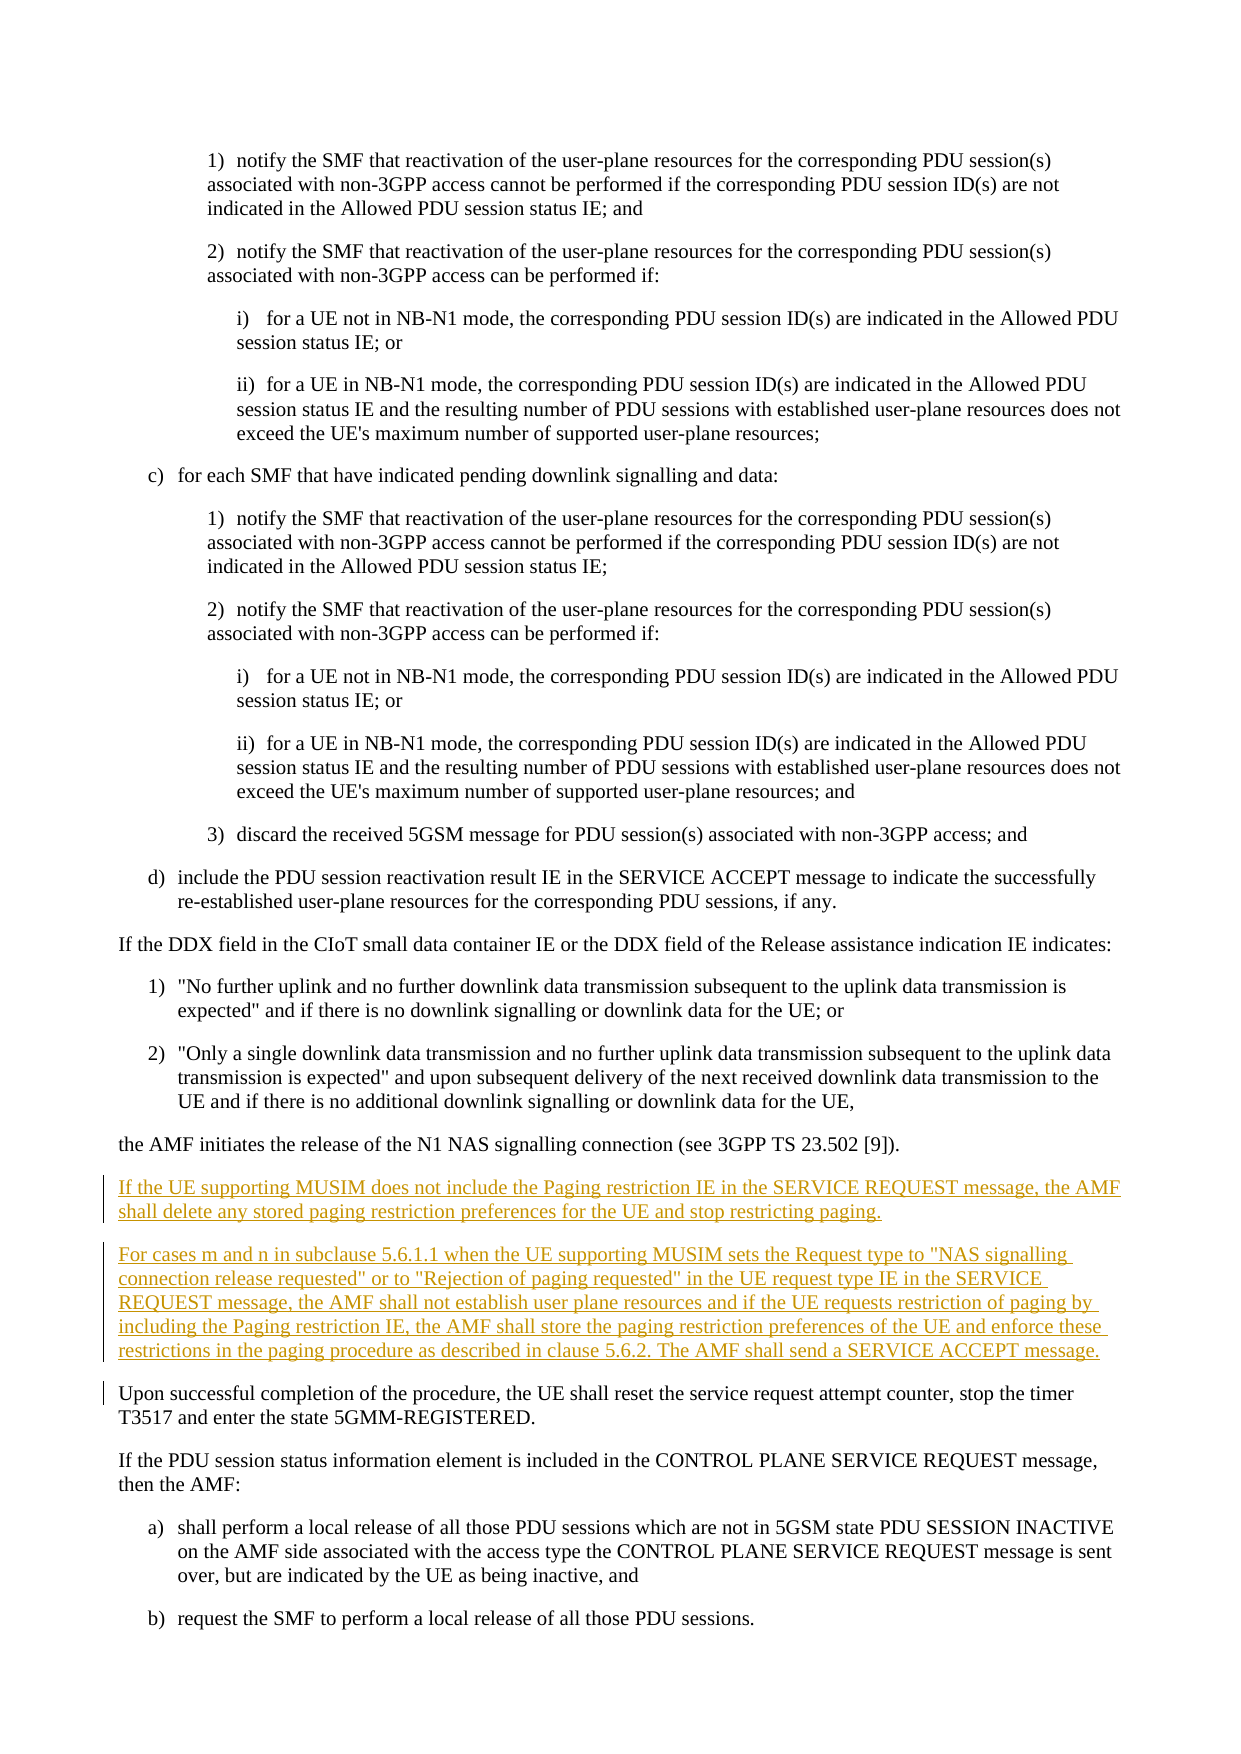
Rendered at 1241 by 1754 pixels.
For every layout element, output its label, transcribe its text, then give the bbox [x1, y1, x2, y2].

text If the DDX field in the CIoT small data container IE or the DDX field of the Release assistance indication IE indicates: [118, 931, 1122, 956]
text ii) for a UE in NB-N1 mode, the corresponding PDU session ID(s) are indicated in the Allowed PDU session status IE and the resulting number of PDU sessions with established user-plane resources does not exceed the UE's maximum number of supported user-plane resources; and [236, 731, 1122, 803]
text 2) "Only a single downlink data transmission and no further uplink data transmission subsequent to the uplink data transmission is expected" and upon subsequent delivery of the next received downlink data transmission to the UE and if there is no additional downlink signalling or downlink data for the UE, [148, 1041, 1122, 1113]
text 2) notify the SMF that reactivation of the user-plane resources for the corresponding PDU session(s) associated with non-3GPP access can be performed if: [207, 597, 1122, 645]
text c) for each SMF that have indicated pending downlink signalling and data: [148, 463, 1122, 487]
text the AMF initiates the release of the N1 NAS signalling connection (see 3GPP TS 23.502 [9]). [118, 1132, 1122, 1156]
text 1) notify the SMF that reactivation of the user-plane resources for the corresponding PDU session(s) associated with non-3GPP access cannot be performed if the corresponding PDU session ID(s) are not indicated in the Allowed PDU session status IE; [207, 506, 1122, 578]
text i) for a UE not in NB-N1 mode, the corresponding PDU session ID(s) are indicated in the Allowed PDU session status IE; or [236, 306, 1122, 354]
text 1) "No further uplink and no further downlink data transmission subsequent to the uplink data transmission is expected" and if there is no downlink signalling or downlink data for the UE; or [148, 974, 1122, 1022]
text 2) notify the SMF that reactivation of the user-plane resources for the corresponding PDU session(s) associated with non-3GPP access can be performed if: [207, 239, 1122, 287]
text b) request the SMF to perform a local release of all those PDU sessions. [148, 1606, 1122, 1629]
text 1) notify the SMF that reactivation of the user-plane resources for the corresponding PDU session(s) associated with non-3GPP access cannot be performed if the corresponding PDU session ID(s) are not indicated in the Allowed PDU session status IE; and [207, 148, 1122, 220]
text If the PDU session status information element is included in the CONTROL PLANE SERVICE REQUEST message, then the AMF: [118, 1448, 1122, 1496]
text 3) discard the received 5GSM message for PDU session(s) associated with non-3GPP access; and [207, 822, 1122, 846]
text d) include the PDU session reactivation result IE in the SERVICE ACCEPT message to indicate the successfully re-established user-plane resources for the corresponding PDU sessions, if any. [148, 864, 1122, 913]
text a) shall perform a local release of all those PDU sessions which are not in 5GSM state PDU SESSION INACTIVE on the AMF side associated with the access type the CONTROL PLANE SERVICE REQUEST message is sent over, but are indicated by the UE as being inactive, and [148, 1514, 1122, 1587]
text Upon successful completion of the procedure, the UE shall reset the service request attempt counter, stop the timer T3517 and enter the state 5GMM-REGISTERED. [118, 1381, 1122, 1429]
text i) for a UE not in NB-N1 mode, the corresponding PDU session ID(s) are indicated in the Allowed PDU session status IE; or [236, 664, 1122, 712]
text ii) for a UE in NB-N1 mode, the corresponding PDU session ID(s) are indicated in the Allowed PDU session status IE and the resulting number of PDU sessions with established user-plane resources does not exceed the UE's maximum number of supported user-plane resources; [236, 372, 1122, 444]
